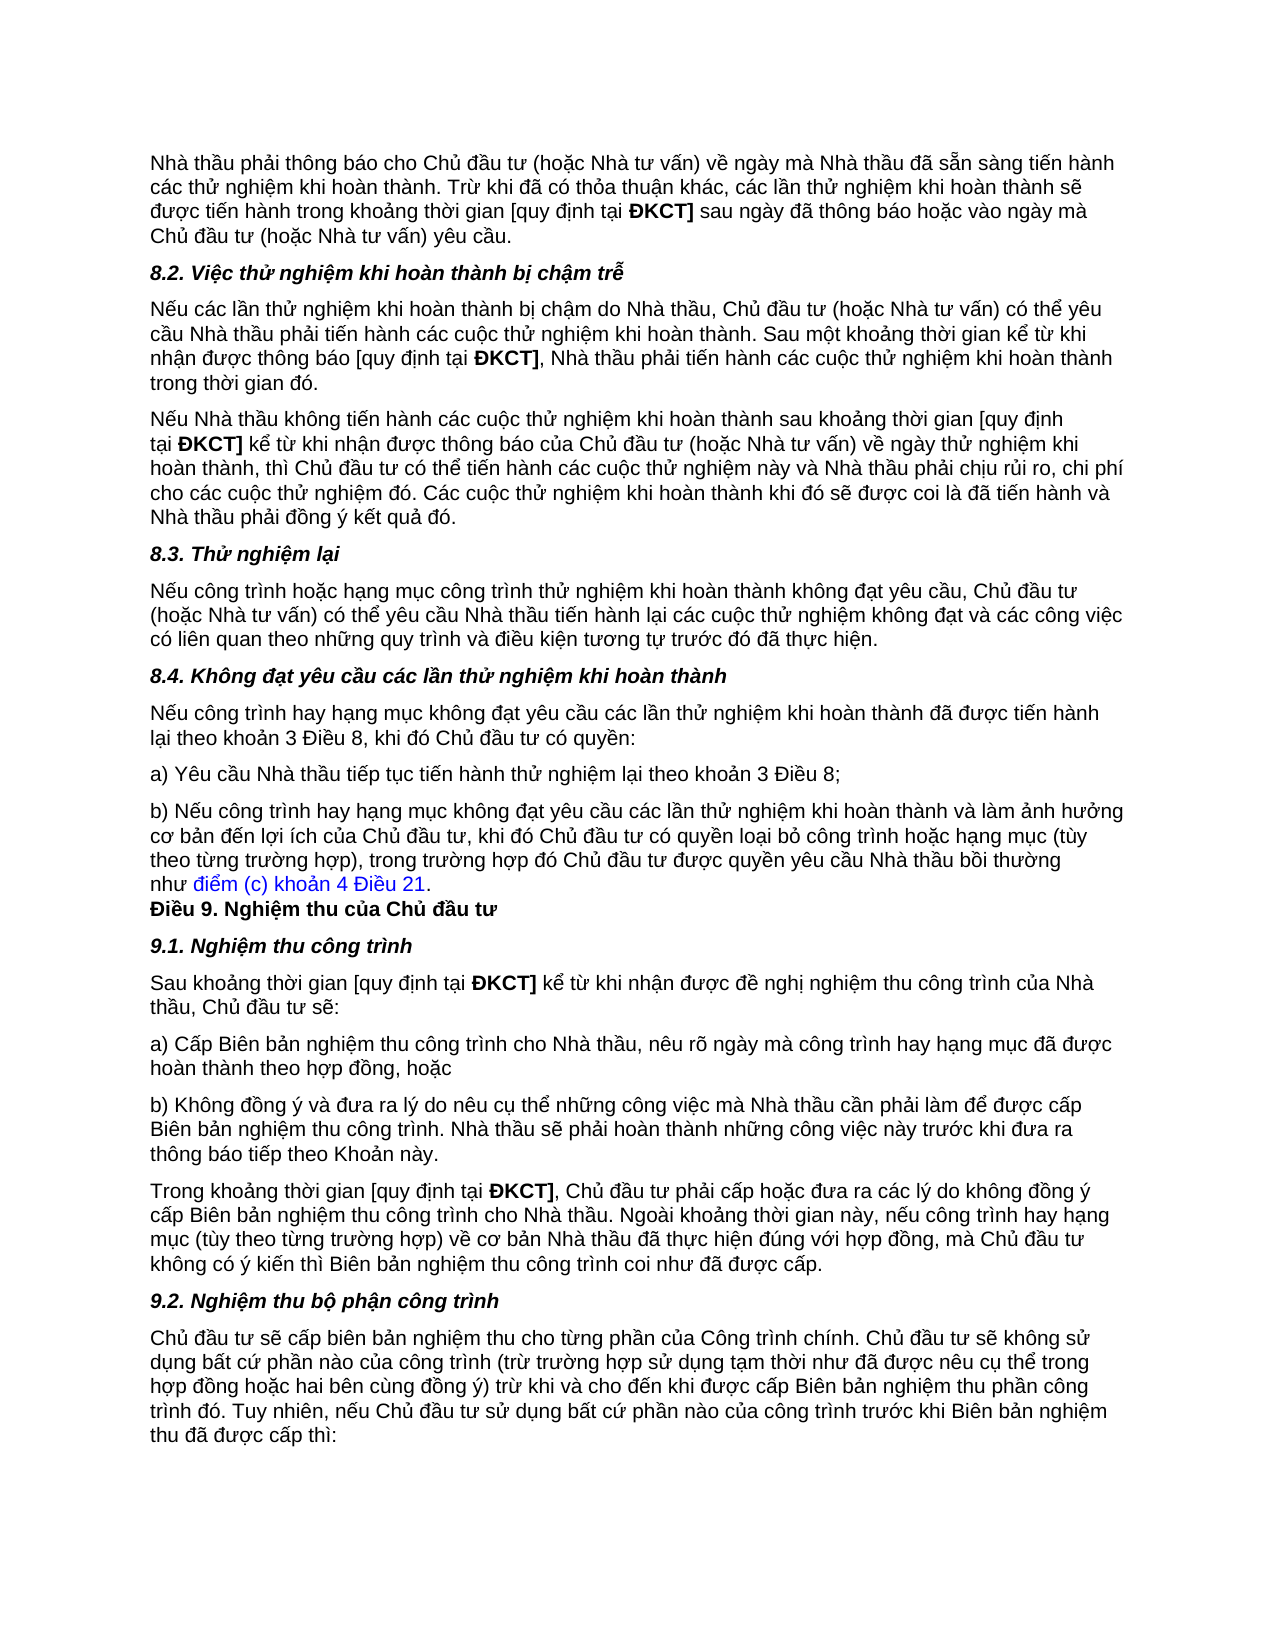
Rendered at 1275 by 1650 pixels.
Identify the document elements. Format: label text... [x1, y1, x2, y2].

text a) Yêu cầu Nhà thầu tiếp tục tiến hành thử nghiệm lại theo khoản 3 Điều 8; [150, 762, 1125, 786]
text Nếu công trình hoặc hạng mục công trình thử nghiệm khi hoàn thành không đạt yêu cầu, Chủ đầu tư (hoặc Nhà tư vấn) có thể yêu cầu Nhà thầu tiến hành lại các cuộc thử nghiệm không đạt và các công việc có liên quan theo những quy trình và điều kiện tương tự trước đó đã thực hiện. [150, 578, 1125, 651]
text 9.2. Nghiệm thu bộ phận công trình [150, 1288, 1125, 1312]
text 9.1. Nghiệm thu công trình [150, 933, 1125, 957]
text Nhà thầu phải thông báo cho Chủ đầu tư (hoặc Nhà tư vấn) về ngày mà Nhà thầu đã sẵn sàng tiến hành các thử nghiệm khi hoàn thành. Trừ khi đã có thỏa thuận khác, các lần thử nghiệm khi hoàn thành sẽ được tiến hành trong khoảng thời gian [quy định tại ĐKCT] sau ngày đã thông báo hoặc vào ngày mà Chủ đầu tư (hoặc Nhà tư vấn) yêu cầu. [150, 150, 1125, 247]
text 8.3. Thử nghiệm lại [150, 541, 1125, 566]
text Nếu Nhà thầu không tiến hành các cuộc thử nghiệm khi hoàn thành sau khoảng thời gian [quy định tại ĐKCT] kể từ khi nhận được thông báo của Chủ đầu tư (hoặc Nhà tư vấn) về ngày thử nghiệm khi hoàn thành, thì Chủ đầu tư có thể tiến hành các cuộc thử nghiệm này và Nhà thầu phải chịu rủi ro, chi phí cho các cuộc thử nghiệm đó. Các cuộc thử nghiệm khi hoàn thành khi đó sẽ được coi là đã tiến hành và Nhà thầu phải đồng ý kết quả đó. [150, 407, 1125, 529]
text Sau khoảng thời gian [quy định tại ĐKCT] kể từ khi nhận được đề nghị nghiệm thu công trình của Nhà thầu, Chủ đầu tư sẽ: [150, 970, 1125, 1019]
text Điều 9. Nghiệm thu của Chủ đầu tư [150, 896, 1125, 921]
text b) Nếu công trình hay hạng mục không đạt yêu cầu các lần thử nghiệm khi hoàn thành và làm ảnh hưởng cơ bản đến lợi ích của Chủ đầu tư, khi đó Chủ đầu tư có quyền loại bỏ công trình hoặc hạng mục (tùy theo từng trường hợp), trong trường hợp đó Chủ đầu tư được quyền yêu cầu Nhà thầu bồi thường như điểm (c) khoản 4 Điều 21. [150, 799, 1125, 896]
text b) Không đồng ý và đưa ra lý do nêu cụ thể những công việc mà Nhà thầu cần phải làm để được cấp Biên bản nghiệm thu công trình. Nhà thầu sẽ phải hoàn thành những công việc này trước khi đưa ra thông báo tiếp theo Khoản này. [150, 1092, 1125, 1166]
text Nếu các lần thử nghiệm khi hoàn thành bị chậm do Nhà thầu, Chủ đầu tư (hoặc Nhà tư vấn) có thể yêu cầu Nhà thầu phải tiến hành các cuộc thử nghiệm khi hoàn thành. Sau một khoảng thời gian kể từ khi nhận được thông báo [quy định tại ĐKCT], Nhà thầu phải tiến hành các cuộc thử nghiệm khi hoàn thành trong thời gian đó. [150, 297, 1125, 394]
text 8.2. Việc thử nghiệm khi hoàn thành bị chậm trễ [150, 260, 1125, 284]
text Chủ đầu tư sẽ cấp biên bản nghiệm thu cho từng phần của Công trình chính. Chủ đầu tư sẽ không sử dụng bất cứ phần nào của công trình (trừ trường hợp sử dụng tạm thời như đã được nêu cụ thể trong hợp đồng hoặc hai bên cùng đồng ý) trừ khi và cho đến khi được cấp Biên bản nghiệm thu phần công trình đó. Tuy nhiên, nếu Chủ đầu tư sử dụng bất cứ phần nào của công trình trước khi Biên bản nghiệm thu đã được cấp thì: [150, 1325, 1125, 1447]
text 8.4. Không đạt yêu cầu các lần thử nghiệm khi hoàn thành [150, 664, 1125, 688]
text Nếu công trình hay hạng mục không đạt yêu cầu các lần thử nghiệm khi hoàn thành đã được tiến hành lại theo khoản 3 Điều 8, khi đó Chủ đầu tư có quyền: [150, 701, 1125, 749]
text a) Cấp Biên bản nghiệm thu công trình cho Nhà thầu, nêu rõ ngày mà công trình hay hạng mục đã được hoàn thành theo hợp đồng, hoặc [150, 1031, 1125, 1080]
text Trong khoảng thời gian [quy định tại ĐKCT], Chủ đầu tư phải cấp hoặc đưa ra các lý do không đồng ý cấp Biên bản nghiệm thu công trình cho Nhà thầu. Ngoài khoảng thời gian này, nếu công trình hay hạng mục (tùy theo từng trường hợp) về cơ bản Nhà thầu đã thực hiện đúng với hợp đồng, mà Chủ đầu tư không có ý kiến thì Biên bản nghiệm thu công trình coi như đã được cấp. [150, 1178, 1125, 1276]
